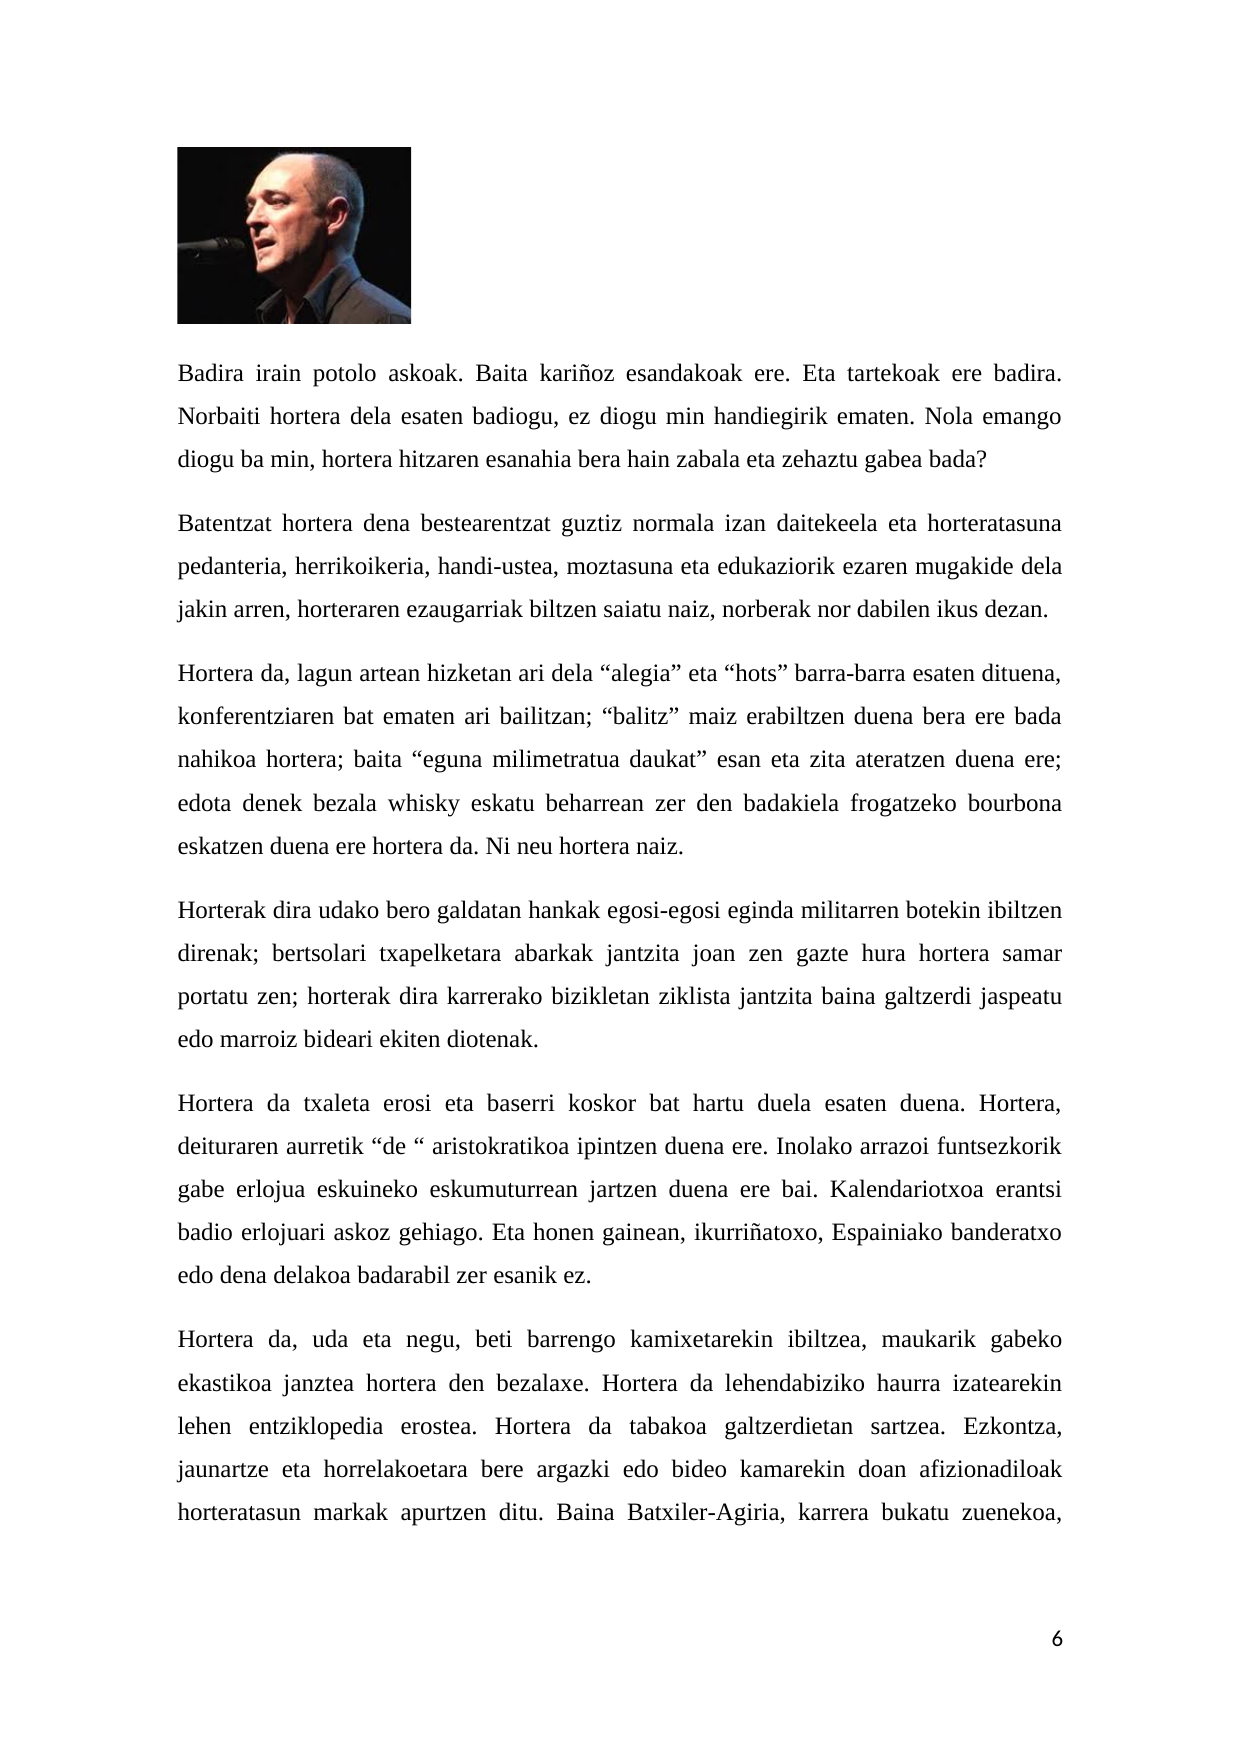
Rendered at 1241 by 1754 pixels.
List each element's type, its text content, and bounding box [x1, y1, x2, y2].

text Hortera da txaleta erosi eta baserri koskor bat hartu duela esaten duena. Hortera, deituraren aurretik “de “ aristokratikoa ipintzen duena ere. Inolako arrazoi funtsezkorik gabe erlojua eskuineko eskumuturrean jartzen duena ere bai. Kalendariotxoa erantsi badio erlojuari askoz gehiago. Eta honen gainean, ikurriñatoxo, Espainiako banderatxo edo dena delakoa badarabil zer esanik ez. [177, 1088, 1063, 1289]
text Hortera da, lagun artean hizketan ari dela “alegia” eta “hots” barra-barra esaten dituena, konferentziaren bat ematen ari bailitzan; “balitz” maiz erabiltzen duena bera ere bada nahikoa hortera; baita “eguna milimetratua daukat” esan eta zita ateratzen duena ere; edota denek bezala whisky eskatu beharrean zer den badakiela frogatzeko bourbona eskatzen duena ere hortera da. Ni neu hortera naiz. [177, 658, 1063, 859]
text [177, 1324, 1063, 1526]
text Horterak dira udako bero galdatan hankak egosi-egosi eginda militarren botekin ibiltzen direnak; bertsolari txapelketara abarkak jantzita joan zen gazte hura hortera samar portatu zen; horterak dira karrerako bizikletan ziklista jantzita baina galtzerdi jaspeatu edo marroiz bideari ekiten diotenak. [177, 895, 1063, 1053]
text Batentzat hortera dena bestearentzat guztiz normala izan daitekeela eta horteratasuna pedanteria, herrikoikeria, handi-ustea, moztasuna eta edukaziorik ezaren mugakide dela jakin arren, horteraren ezaugarriak biltzen saiatu naiz, norberak nor dabilen ikus dezan. [177, 508, 1063, 623]
picture [177, 147, 412, 324]
text Badira irain potolo askoak. Baita kariñoz esandakoak ere. Eta tartekoak ere badira. Norbaiti hortera dela esaten badiogu, ez diogu min handiegirik ematen. Nola emango diogu ba min, hortera hitzaren esanahia bera hain zabala eta zehaztu gabea bada? [177, 358, 1063, 473]
